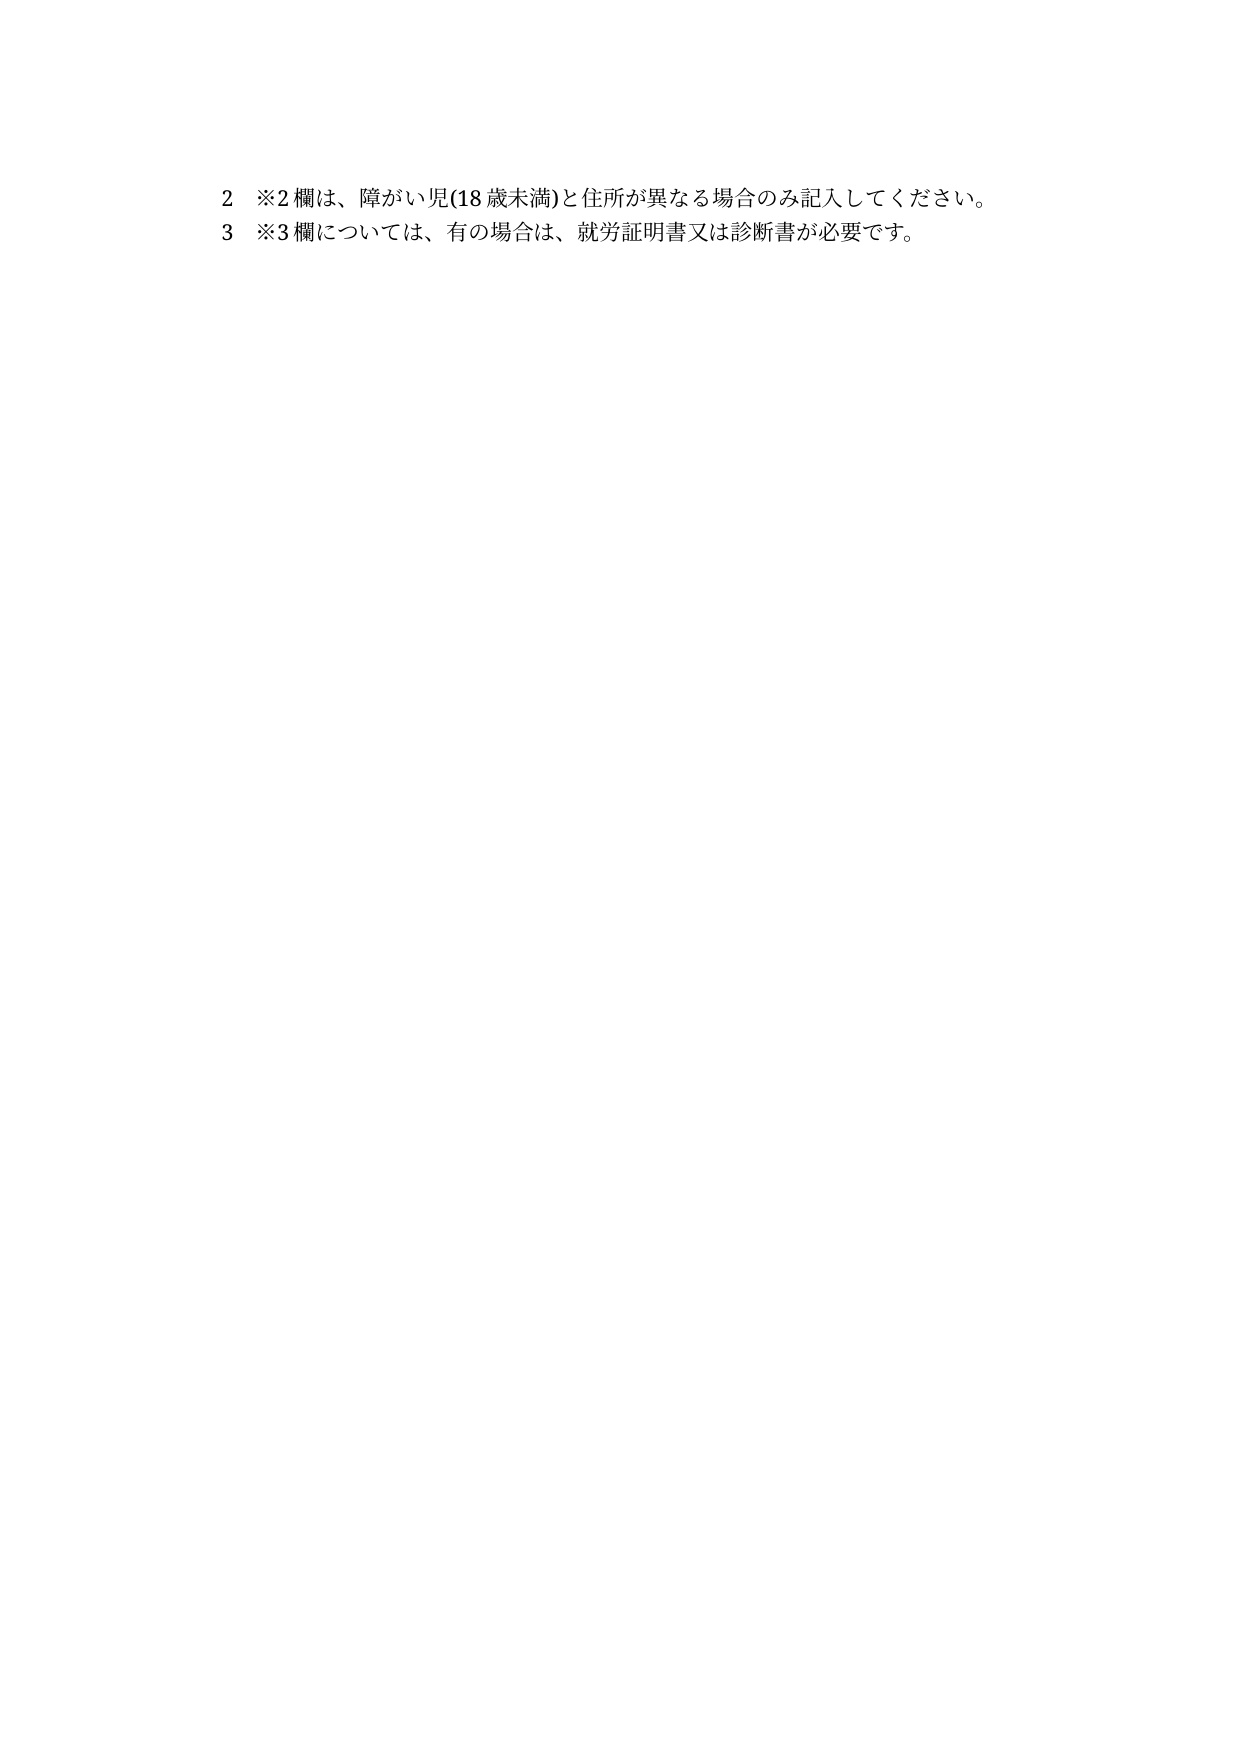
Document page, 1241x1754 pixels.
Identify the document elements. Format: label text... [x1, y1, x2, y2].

text 3 ※3欄については、有の場合は、就労証明書又は診断書が必要です。第2号様式(第6条) [177, 214, 1063, 249]
text 2 ※2欄は、障がい児(18歳未満)と住所が異なる場合のみ記入してください。 [177, 179, 1063, 214]
